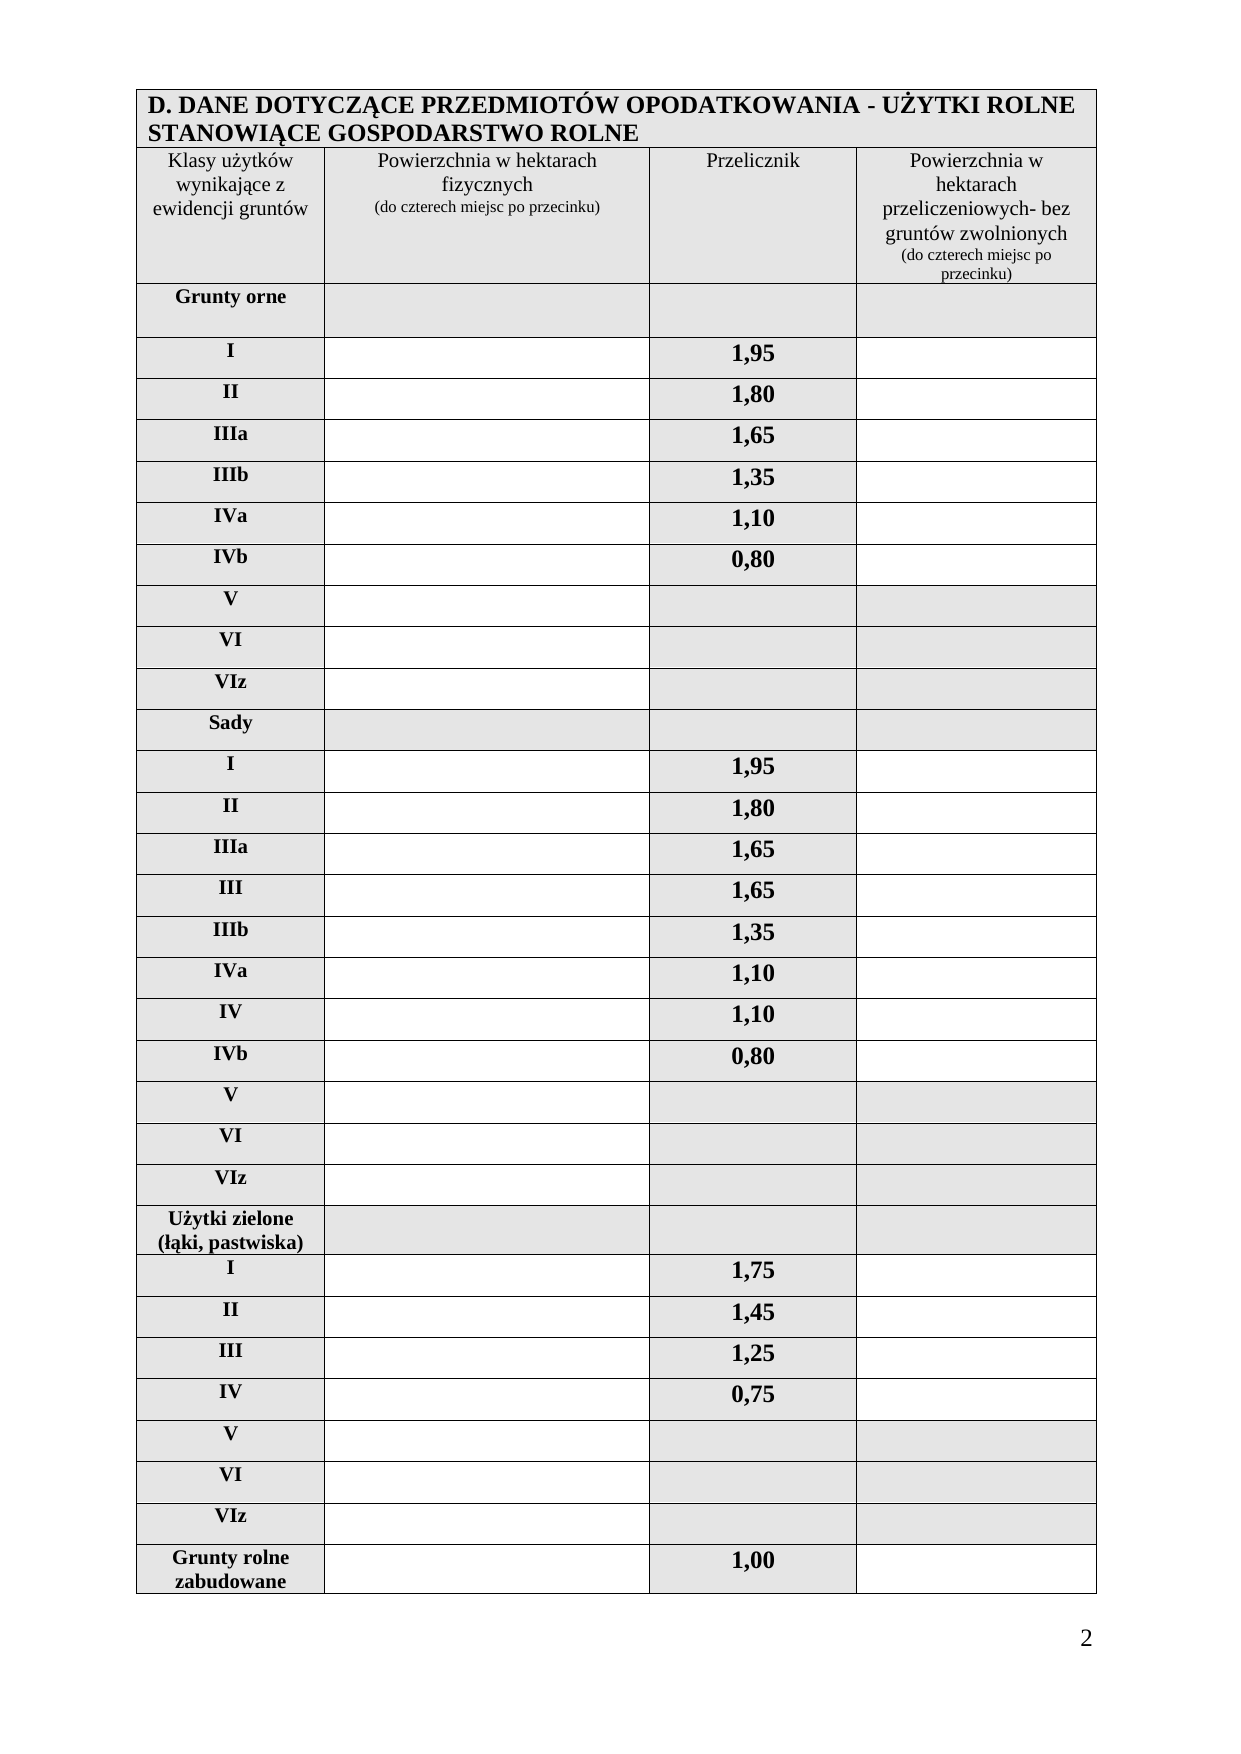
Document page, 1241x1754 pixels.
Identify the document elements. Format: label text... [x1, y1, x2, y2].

table_cell [857, 503, 1096, 543]
table_cell I [137, 751, 324, 792]
table_cell VIz [137, 669, 324, 709]
table_cell Powierzchnia w hektarach przeliczeniowych- bez gruntów zwolnionych (do czterech miejsc po przecinku) [857, 148, 1096, 283]
table_cell [325, 1379, 649, 1420]
table_cell Przelicznik [650, 148, 856, 283]
table_cell [650, 284, 856, 337]
table_cell 1,35 [650, 462, 856, 502]
table_cell 1,65 [650, 875, 856, 916]
table_cell Użytki zielone (łąki, pastwiska) [137, 1206, 324, 1254]
table_cell IIIa [137, 834, 324, 874]
table_cell [325, 627, 649, 667]
table_cell [325, 1297, 649, 1337]
table_cell [325, 503, 649, 543]
table_cell [325, 545, 649, 585]
table_cell Grunty rolne zabudowane [137, 1545, 324, 1593]
table_cell VIz [137, 1504, 324, 1544]
table_cell V [137, 1421, 324, 1461]
table_cell [325, 1206, 649, 1254]
table_cell IVa [137, 503, 324, 543]
table_cell 1,10 [650, 503, 856, 543]
table_cell [325, 793, 649, 833]
table_cell 1,80 [650, 379, 856, 419]
table_cell [857, 1338, 1096, 1378]
table_cell Sady [137, 710, 324, 750]
table_cell [325, 1421, 649, 1461]
table_cell [325, 1338, 649, 1378]
table_cell 1,80 [650, 793, 856, 833]
table_cell [650, 586, 856, 626]
table_cell [650, 627, 856, 667]
table_cell III [137, 875, 324, 916]
table_cell 0,80 [650, 1041, 856, 1081]
table_cell [325, 1545, 649, 1593]
table_cell [325, 586, 649, 626]
table_cell [857, 284, 1096, 337]
table_cell IVb [137, 1041, 324, 1081]
table_cell Klasy użytków wynikające z ewidencji gruntów [137, 148, 324, 283]
table_cell [325, 1165, 649, 1205]
table_cell I [137, 1255, 324, 1296]
table_cell 0,75 [650, 1379, 856, 1420]
table_cell [857, 338, 1096, 378]
table_cell [325, 751, 649, 792]
table_cell [857, 917, 1096, 957]
table_cell [325, 379, 649, 419]
table_cell [857, 793, 1096, 833]
table_cell [650, 1206, 856, 1254]
table_cell [857, 586, 1096, 626]
table_cell [857, 1379, 1096, 1420]
table_cell [325, 1082, 649, 1122]
table_cell Grunty orne [137, 284, 324, 337]
table_cell [857, 1082, 1096, 1122]
table_cell 1,65 [650, 420, 856, 461]
table_cell IIIa [137, 420, 324, 461]
table_cell 1,95 [650, 338, 856, 378]
table_cell 1,75 [650, 1255, 856, 1296]
table_cell [325, 462, 649, 502]
table_cell V [137, 586, 324, 626]
table_cell [857, 420, 1096, 461]
table_cell [857, 379, 1096, 419]
table_cell VIz [137, 1165, 324, 1205]
table_cell IV [137, 999, 324, 1040]
table_header D. DANE DOTYCZĄCE PRZEDMIOTÓW OPODATKOWANIA - UŻYTKI ROLNE STANOWIĄCE GOSPODARSTWO ROLNE [137, 90, 1096, 147]
table_cell II [137, 379, 324, 419]
table_cell [325, 1462, 649, 1502]
table_cell IV [137, 1379, 324, 1420]
table_cell [325, 999, 649, 1040]
table_cell [857, 545, 1096, 585]
table_cell Powierzchnia w hektarach fizycznych (do czterech miejsc po przecinku) [325, 148, 649, 283]
table_cell [857, 1462, 1096, 1502]
table_cell [325, 875, 649, 916]
table_cell [650, 1421, 856, 1461]
table_cell 0,80 [650, 545, 856, 585]
table_cell [857, 1041, 1096, 1081]
table_cell [857, 999, 1096, 1040]
table_cell [325, 669, 649, 709]
table_cell [857, 1255, 1096, 1296]
table_cell II [137, 793, 324, 833]
table_cell [325, 338, 649, 378]
table_cell 1,95 [650, 751, 856, 792]
table_cell 1,10 [650, 958, 856, 998]
table_cell 1,25 [650, 1338, 856, 1378]
table_cell IVa [137, 958, 324, 998]
table_cell IIIb [137, 917, 324, 957]
table_cell IIIb [137, 462, 324, 502]
table_cell [325, 834, 649, 874]
table_cell [857, 669, 1096, 709]
table_cell [650, 710, 856, 750]
table_cell [325, 958, 649, 998]
table_cell [857, 1124, 1096, 1164]
table_cell [857, 462, 1096, 502]
table_cell 1,35 [650, 917, 856, 957]
table_cell [650, 669, 856, 709]
table_cell [325, 1041, 649, 1081]
table_cell [857, 627, 1096, 667]
table_cell [650, 1504, 856, 1544]
table_cell VI [137, 1124, 324, 1164]
table_cell [650, 1462, 856, 1502]
table_cell [650, 1082, 856, 1122]
table_cell [325, 710, 649, 750]
table_cell [857, 834, 1096, 874]
table_cell 1,10 [650, 999, 856, 1040]
table_cell 1,45 [650, 1297, 856, 1337]
table_cell III [137, 1338, 324, 1378]
table_cell V [137, 1082, 324, 1122]
table_cell [857, 958, 1096, 998]
table_cell [325, 1124, 649, 1164]
table_cell [325, 917, 649, 957]
table_cell [857, 710, 1096, 750]
table_cell [857, 1504, 1096, 1544]
table_cell VI [137, 1462, 324, 1502]
table_cell [325, 284, 649, 337]
table_cell [325, 420, 649, 461]
table_cell [650, 1124, 856, 1164]
table_cell [857, 875, 1096, 916]
table_cell [650, 1165, 856, 1205]
table_cell 1,00 [650, 1545, 856, 1593]
table_cell [857, 1165, 1096, 1205]
table_cell [857, 751, 1096, 792]
table_cell [857, 1206, 1096, 1254]
table_cell [857, 1297, 1096, 1337]
table_cell I [137, 338, 324, 378]
table_cell VI [137, 627, 324, 667]
table_cell IVb [137, 545, 324, 585]
table_cell [325, 1255, 649, 1296]
table_cell [857, 1421, 1096, 1461]
table_cell II [137, 1297, 324, 1337]
table_cell 1,65 [650, 834, 856, 874]
table_cell [857, 1545, 1096, 1593]
table_cell [325, 1504, 649, 1544]
